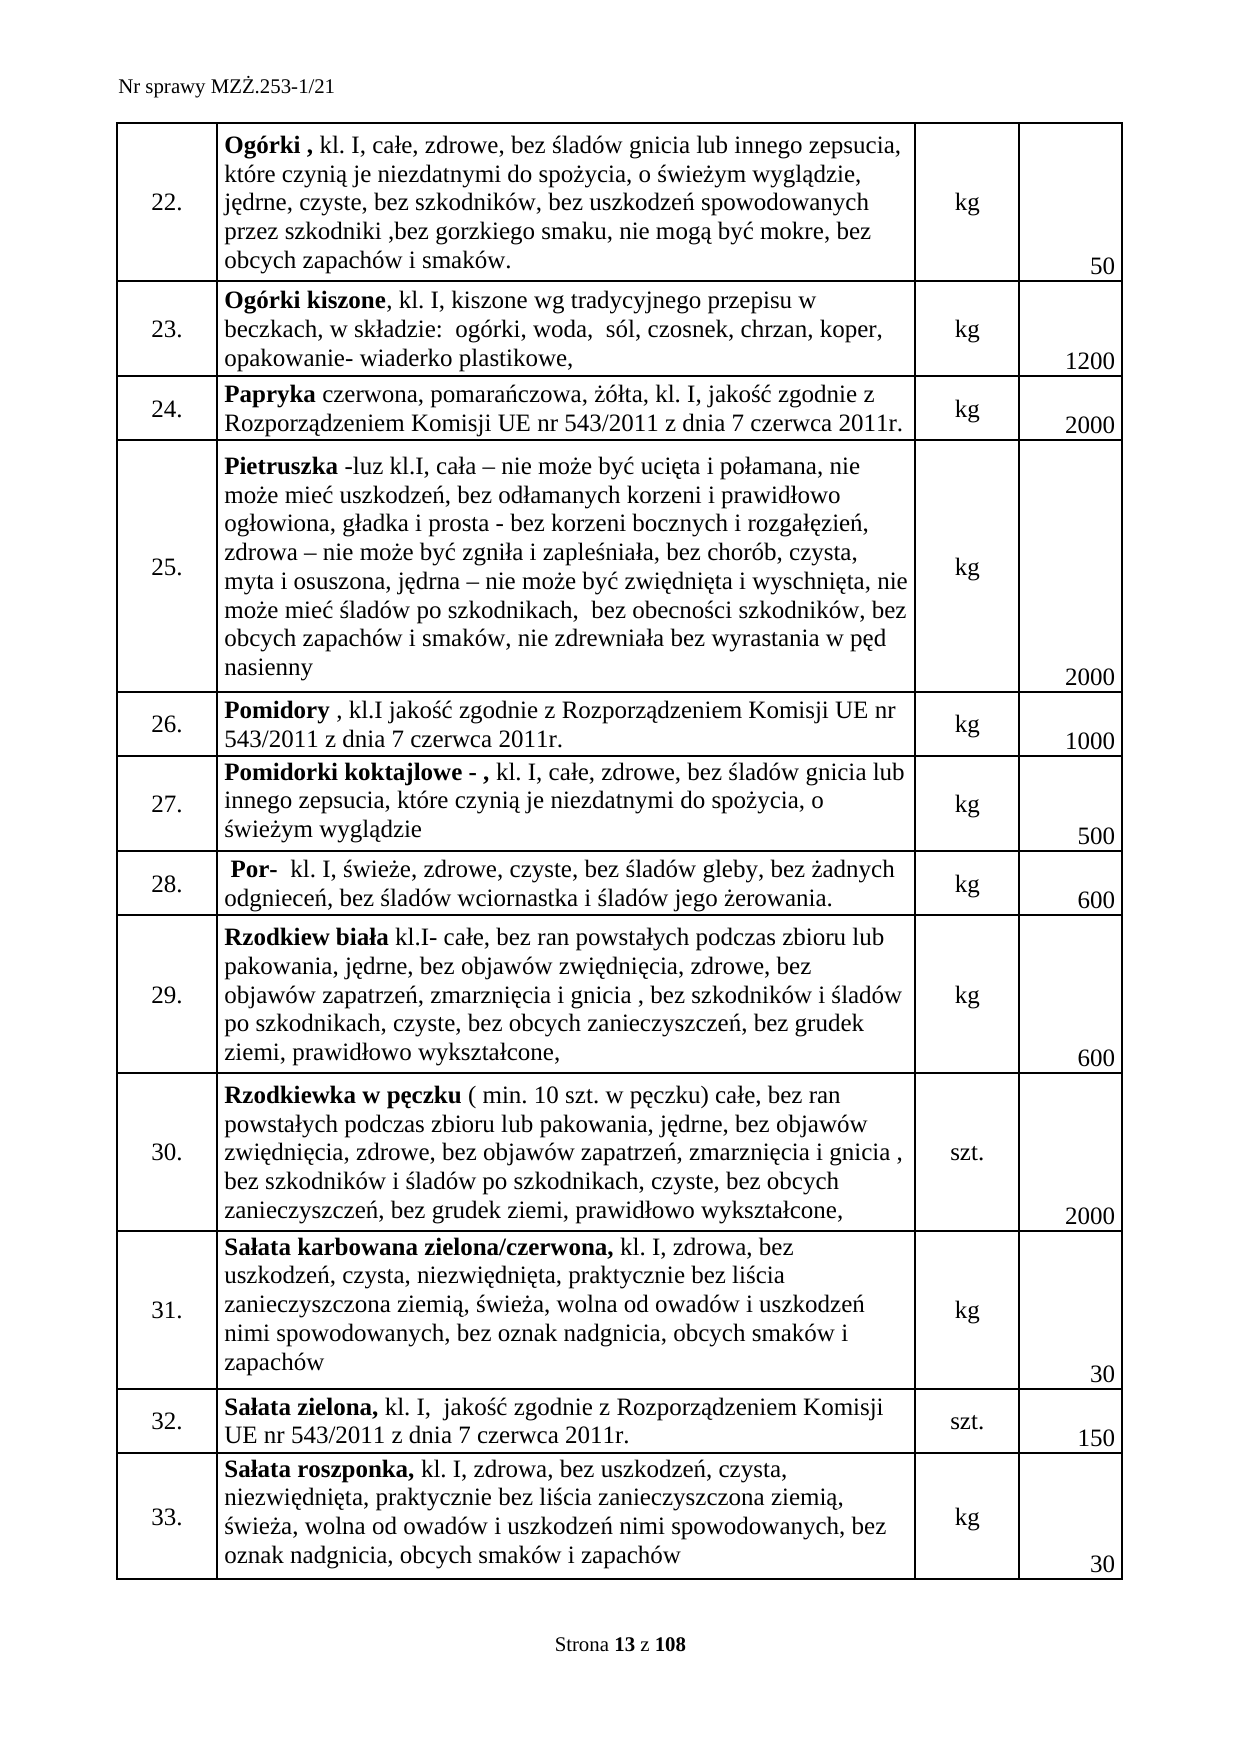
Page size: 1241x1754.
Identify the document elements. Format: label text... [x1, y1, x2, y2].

table_cell kg [916, 693, 1018, 755]
table_cell 600 [1020, 916, 1121, 1072]
table_cell Pietruszka -luz kl.I, cała – nie może być ucięta i połamana, nie może mieć uszkodzeń, bez odłamanych korzeni i prawidłowo ogłowiona, gładka i prosta - bez korzeni bocznych i rozgałęzień, zdrowa – nie może być zgniła i zapleśniała, bez chorób, czysta, myta i osuszona, jędrna – nie może być zwiędnięta i wyschnięta, nie może mieć śladów po szkodnikach, bez obecności szkodników, bez obcych zapachów i smaków, nie zdrewniała bez wyrastania w pęd nasienny [218, 441, 914, 691]
table_cell 1200 [1020, 282, 1121, 375]
table_cell szt. [916, 1390, 1018, 1452]
table_cell kg [916, 441, 1018, 691]
table_cell 600 [1020, 852, 1121, 914]
table_cell Papryka czerwona, pomarańczowa, żółta, kl. I, jakość zgodnie z Rozporządzeniem Komisji UE nr 543/2011 z dnia 7 czerwca 2011r. [218, 377, 914, 439]
table_cell 30 [1020, 1454, 1121, 1578]
table_cell 30. [118, 1074, 216, 1230]
table_cell Sałata karbowana zielona/czerwona, kl. I, zdrowa, bez uszkodzeń, czysta, niezwiędnięta, praktycznie bez liścia zanieczyszczona ziemią, świeża, wolna od owadów i uszkodzeń nimi spowodowanych, bez oznak nadgnicia, obcych smaków i zapachów [218, 1232, 914, 1388]
table_cell 25. [118, 441, 216, 691]
table_cell Ogórki , kl. I, całe, zdrowe, bez śladów gnicia lub innego zepsucia, które czynią je niezdatnymi do spożycia, o świeżym wyglądzie, jędrne, czyste, bez szkodników, bez uszkodzeń spowodowanych przez szkodniki ,bez gorzkiego smaku, nie mogą być mokre, bez obcych zapachów i smaków. [218, 124, 914, 280]
table_cell 31. [118, 1232, 216, 1388]
table_cell 1000 [1020, 693, 1121, 755]
table_cell 33. [118, 1454, 216, 1578]
table_cell 50 [1020, 124, 1121, 280]
table_cell 28. [118, 852, 216, 914]
table_cell 500 [1020, 757, 1121, 850]
table_cell Sałata zielona, kl. I, jakość zgodnie z Rozporządzeniem Komisji UE nr 543/2011 z dnia 7 czerwca 2011r. [218, 1390, 914, 1452]
table_cell kg [916, 757, 1018, 850]
table_cell 30 [1020, 1232, 1121, 1388]
table_cell Rzodkiewka w pęczku ( min. 10 szt. w pęczku) całe, bez ran powstałych podczas zbioru lub pakowania, jędrne, bez objawów zwiędnięcia, zdrowe, bez objawów zapatrzeń, zmarznięcia i gnicia , bez szkodników i śladów po szkodnikach, czyste, bez obcych zanieczyszczeń, bez grudek ziemi, prawidłowo wykształcone, [218, 1074, 914, 1230]
table_cell Sałata roszponka, kl. I, zdrowa, bez uszkodzeń, czysta, niezwiędnięta, praktycznie bez liścia zanieczyszczona ziemią, świeża, wolna od owadów i uszkodzeń nimi spowodowanych, bez oznak nadgnicia, obcych smaków i zapachów [218, 1454, 914, 1578]
table_cell 2000 [1020, 377, 1121, 439]
table_cell kg [916, 377, 1018, 439]
table_cell kg [916, 282, 1018, 375]
table_cell 32. [118, 1390, 216, 1452]
table_cell kg [916, 916, 1018, 1072]
table_cell 24. [118, 377, 216, 439]
table_cell 2000 [1020, 441, 1121, 691]
table_cell 27. [118, 757, 216, 850]
table_cell kg [916, 1232, 1018, 1388]
table_cell 29. [118, 916, 216, 1072]
table_cell Pomidorki koktajlowe - , kl. I, całe, zdrowe, bez śladów gnicia lub innego zepsucia, które czynią je niezdatnymi do spożycia, o świeżym wyglądzie [218, 757, 914, 850]
table_cell 150 [1020, 1390, 1121, 1452]
table_cell Ogórki kiszone, kl. I, kiszone wg tradycyjnego przepisu w beczkach, w składzie: ogórki, woda, sól, czosnek, chrzan, koper, opakowanie- wiaderko plastikowe, [218, 282, 914, 375]
table_cell 22. [118, 124, 216, 280]
table_cell 2000 [1020, 1074, 1121, 1230]
table_cell 26. [118, 693, 216, 755]
table_cell kg [916, 1454, 1018, 1578]
table_cell Por- kl. I, świeże, zdrowe, czyste, bez śladów gleby, bez żadnych odgnieceń, bez śladów wciornastka i śladów jego żerowania. [218, 852, 914, 914]
table_cell Pomidory , kl.I jakość zgodnie z Rozporządzeniem Komisji UE nr 543/2011 z dnia 7 czerwca 2011r. [218, 693, 914, 755]
table_cell Rzodkiew biała kl.I- całe, bez ran powstałych podczas zbioru lub pakowania, jędrne, bez objawów zwiędnięcia, zdrowe, bez objawów zapatrzeń, zmarznięcia i gnicia , bez szkodników i śladów po szkodnikach, czyste, bez obcych zanieczyszczeń, bez grudek ziemi, prawidłowo wykształcone, [218, 916, 914, 1072]
table_cell szt. [916, 1074, 1018, 1230]
table_cell kg [916, 852, 1018, 914]
table_cell kg [916, 124, 1018, 280]
table_cell 23. [118, 282, 216, 375]
